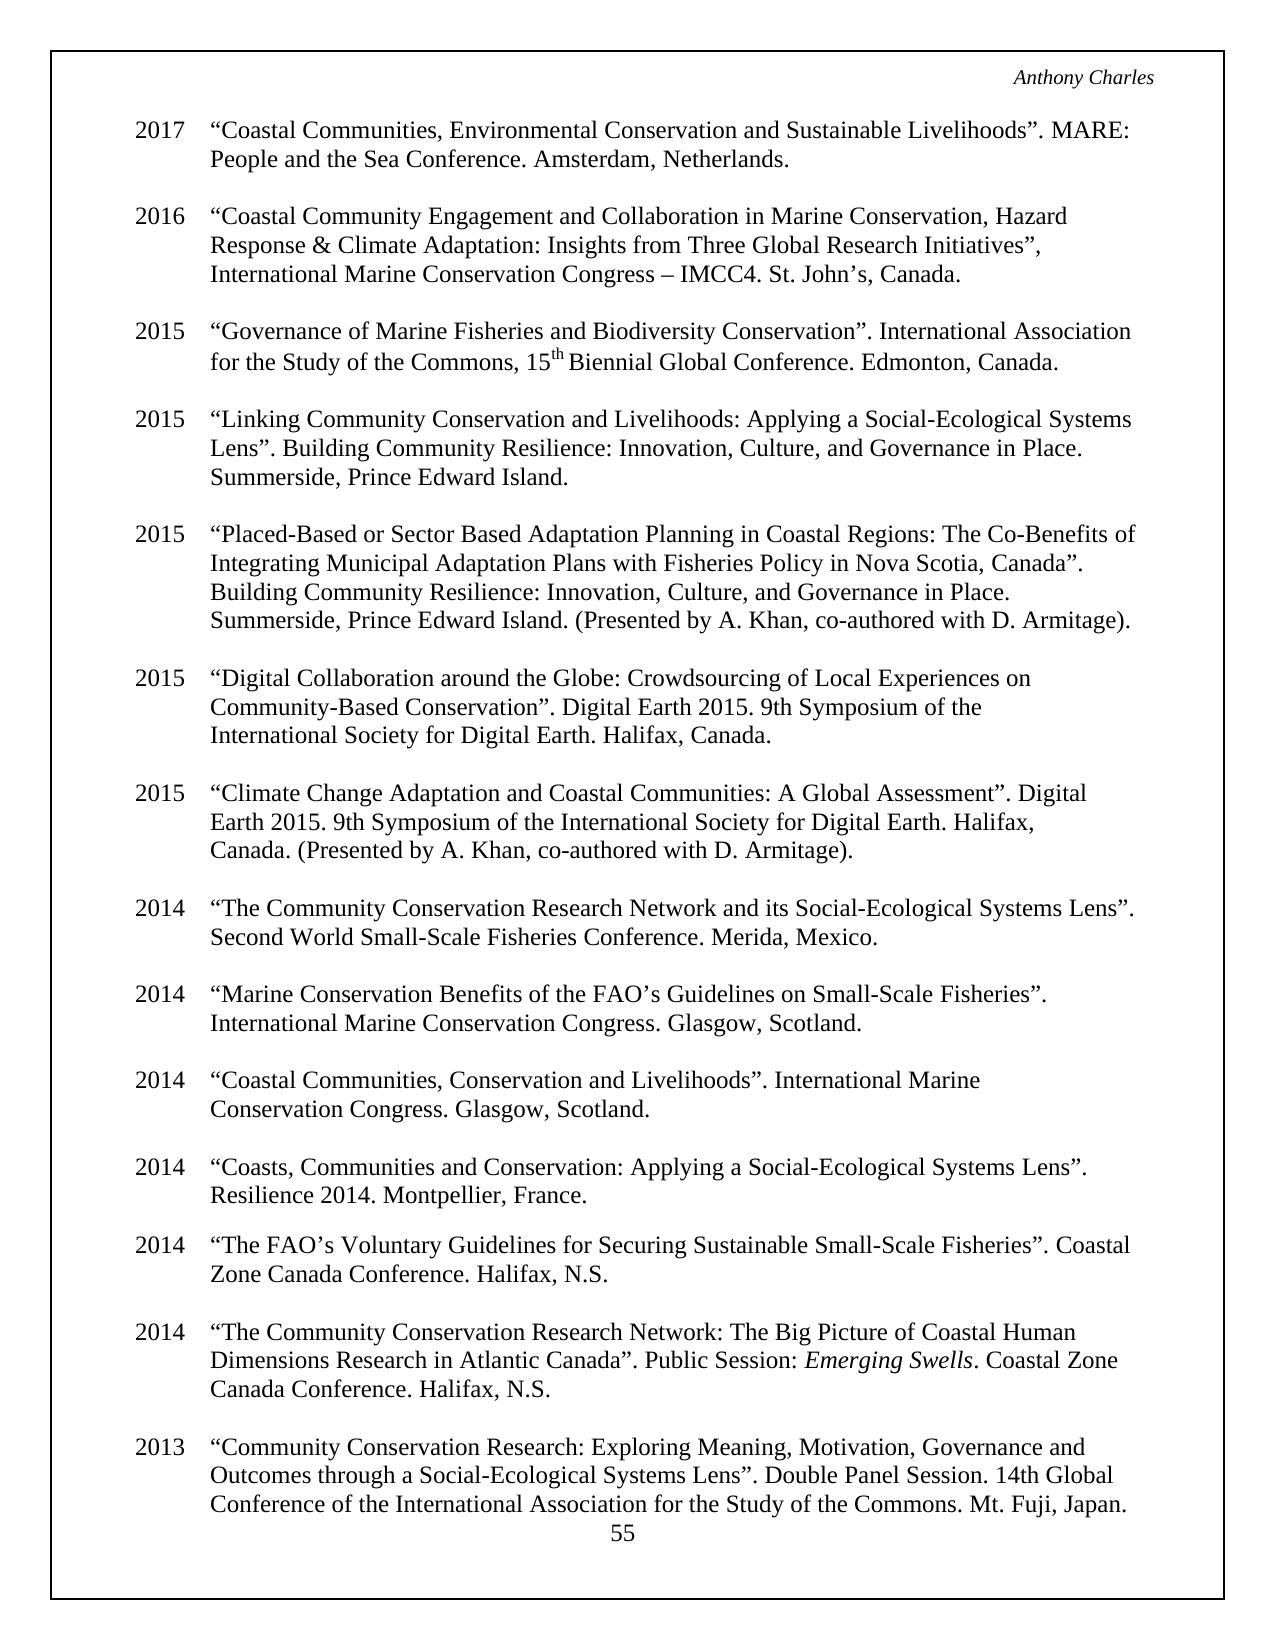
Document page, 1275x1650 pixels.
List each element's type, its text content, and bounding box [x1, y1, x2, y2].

text Resilience 2014. Montpellier, France. [210, 1181, 1156, 1209]
text Second World Small-Scale Fisheries Conference. Merida, Mexico. [210, 922, 1156, 951]
text 2014 “Coastal Communities, Conservation and Livelihoods”. International Marine Conservation Congress. Glasgow, Scotland. [135, 1066, 1120, 1123]
text Building Community Resilience: Innovation, Culture, and Governance in Place. Summerside, Prince Edward Island. (Presented by A. Khan, co-authored with D. Armitage). [210, 577, 1133, 634]
text 2014 “The FAO’s Voluntary Guidelines for Securing Sustainable Small-Scale Fisheries”. Coastal Zone Canada Conference. Halifax, N.S. [135, 1230, 1131, 1288]
text 2014 “The Community Conservation Research Network and its Social-Ecological Systems Lens”. [135, 893, 1156, 922]
text 2014 “Marine Conservation Benefits of the FAO’s Guidelines on Small-Scale Fisheries”. [135, 979, 1156, 1008]
text 2014 “Coasts, Communities and Conservation: Applying a Social-Ecological Systems Lens”. [135, 1152, 1156, 1181]
text 2017 “Coastal Communities, Environmental Conservation and Sustainable Livelihoods”. MARE: People and the Sea Conference. Amsterdam, Netherlands. [135, 115, 1130, 173]
text 2015 “Digital Collaboration around the Globe: Crowdsourcing of Local Experiences on Community-Based Conservation”. Digital Earth 2015. 9th Symposium of the International Society for Digital Earth. Halifax, Canada. [135, 663, 1116, 749]
text 2015 “Governance of Marine Fisheries and Biodiversity Conservation”. International Association for the Study of the Commons, 15th Biennial Global Conference. Edmonton, Canada. [135, 318, 1131, 375]
text Summerside, Prince Edward Island. [210, 462, 1156, 490]
text 2015 “Placed-Based or Sector Based Adaptation Planning in Coastal Regions: The Co-Benefits of Integrating Municipal Adaptation Plans with Fisheries Policy in Nova Scotia, Canada”. [135, 519, 1135, 577]
text 2016 “Coastal Community Engagement and Collaboration in Marine Conservation, Hazard Response & Climate Adaptation: Insights from Three Global Research Initiatives”, International Marine Conservation Congress – IMCC4. St. John’s, Canada. [135, 201, 1068, 288]
text International Marine Conservation Congress. Glasgow, Scotland. [210, 1008, 1156, 1037]
text 2015 “Linking Community Conservation and Livelihoods: Applying a Social-Ecological Systems Lens”. Building Community Resilience: Innovation, Culture, and Governance in Place. [135, 404, 1132, 462]
text 2013 “Community Conservation Research: Exploring Meaning, Motivation, Governance and Outcomes through a Social-Ecological Systems Lens”. Double Panel Session. 14th Global Conference of the International Association for the Study of the Commons. Mt. Fuji, Japan. [135, 1432, 1127, 1518]
text 2015 “Climate Change Adaptation and Coastal Communities: A Global Assessment”. Digital Earth 2015. 9th Symposium of the International Society for Digital Earth. Halifax, Canada. (Presented by A. Khan, co-authored with D. Armitage). [135, 778, 1122, 864]
text 2014 “The Community Conservation Research Network: The Big Picture of Coastal Human Dimensions Research in Atlantic Canada”. Public Session: Emerging Swells. Coastal Zone Canada Conference. Halifax, N.S. [135, 1317, 1118, 1403]
